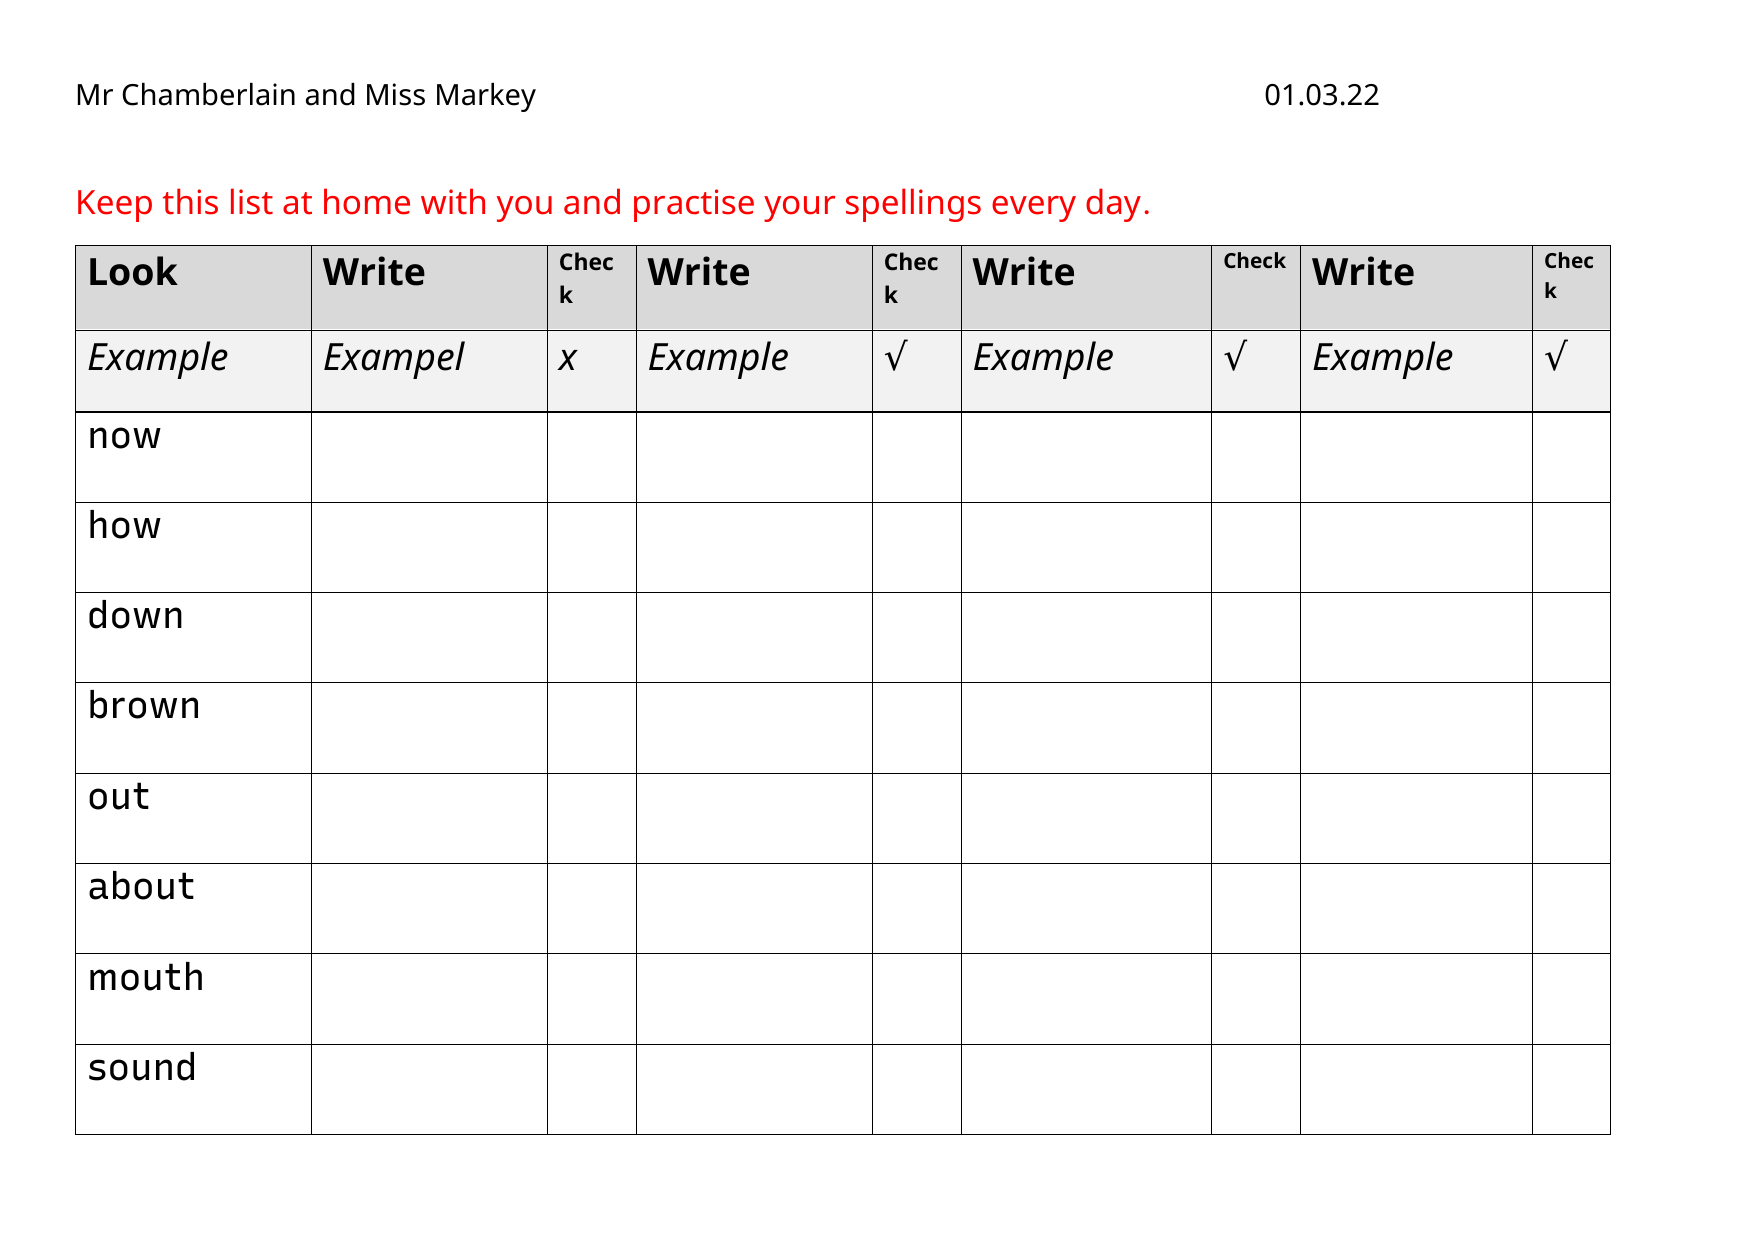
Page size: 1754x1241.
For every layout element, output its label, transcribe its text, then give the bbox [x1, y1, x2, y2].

table_cell [1301, 864, 1532, 953]
table_header Write [312, 246, 547, 329]
table_header Write [637, 246, 872, 329]
table_cell [1212, 774, 1300, 863]
table_cell [1301, 774, 1532, 863]
text Keep this list at home with you and practise your spellings every day. [75, 179, 1679, 224]
table_cell brown [76, 683, 311, 773]
table_cell [962, 774, 1211, 863]
table_cell Exampel [312, 331, 547, 411]
table_cell [548, 954, 636, 1043]
table_cell [873, 593, 961, 682]
table_cell now [76, 413, 311, 502]
table_cell [1533, 864, 1610, 953]
table_cell [637, 1045, 872, 1134]
table_cell [548, 683, 636, 773]
table_cell Example [962, 331, 1211, 411]
table_cell [962, 683, 1211, 773]
table_cell about [76, 864, 311, 953]
table_cell [1301, 413, 1532, 502]
table_cell [1212, 683, 1300, 773]
table_cell [962, 593, 1211, 682]
table_cell [637, 413, 872, 502]
table_cell [1301, 1045, 1532, 1134]
table_cell √ [1212, 331, 1300, 411]
table_cell [1301, 683, 1532, 773]
table_cell [873, 1045, 961, 1134]
table_cell how [76, 503, 311, 592]
table_cell [873, 774, 961, 863]
table_cell [312, 954, 547, 1043]
table_header Check [1533, 246, 1610, 329]
table_cell Example [76, 331, 311, 411]
table_cell [637, 864, 872, 953]
table_cell [962, 413, 1211, 502]
table_cell [962, 503, 1211, 592]
table_cell [637, 593, 872, 682]
table_cell Example [637, 331, 872, 411]
table_cell [1533, 774, 1610, 863]
table_cell [312, 413, 547, 502]
table_cell [1212, 593, 1300, 682]
table_header Check [1212, 246, 1300, 329]
table_cell [312, 683, 547, 773]
table_cell [312, 503, 547, 592]
table_cell Example [1301, 331, 1532, 411]
table_header Look [76, 246, 311, 329]
table_cell [873, 413, 961, 502]
table_cell [1301, 503, 1532, 592]
table_cell [312, 1045, 547, 1134]
table_cell [548, 593, 636, 682]
table_cell [1533, 593, 1610, 682]
table_cell [548, 774, 636, 863]
table_cell [873, 503, 961, 592]
table_cell √ [873, 331, 961, 411]
table_cell [312, 774, 547, 863]
table_cell [873, 683, 961, 773]
table_header Check [548, 246, 636, 329]
table_cell x [548, 331, 636, 411]
table_cell [312, 864, 547, 953]
table_cell [637, 503, 872, 592]
table_cell down [76, 593, 311, 682]
table_cell [1533, 503, 1610, 592]
table_cell [1212, 413, 1300, 502]
table_cell [1212, 864, 1300, 953]
table_cell [1533, 954, 1610, 1043]
table_cell sound [76, 1045, 311, 1134]
table_cell [637, 774, 872, 863]
table_cell [1301, 593, 1532, 682]
table_cell [873, 864, 961, 953]
table_cell [873, 954, 961, 1043]
table_cell [1212, 503, 1300, 592]
table_cell [1533, 683, 1610, 773]
table_cell [962, 954, 1211, 1043]
table_cell [1533, 1045, 1610, 1134]
table_cell [1212, 1045, 1300, 1134]
table_cell [1212, 954, 1300, 1043]
table_cell [548, 503, 636, 592]
table_cell [962, 1045, 1211, 1134]
table_cell [637, 954, 872, 1043]
table_cell [548, 413, 636, 502]
table_cell mouth [76, 954, 311, 1043]
table_cell [548, 1045, 636, 1134]
table_header Write [962, 246, 1211, 329]
table_header Check [873, 246, 961, 329]
table_cell [1301, 954, 1532, 1043]
table_cell [312, 593, 547, 682]
table_cell [962, 864, 1211, 953]
table_header Write [1301, 246, 1532, 329]
table_cell out [76, 774, 311, 863]
table_cell [548, 864, 636, 953]
table_cell [1533, 413, 1610, 502]
table_cell [637, 683, 872, 773]
table_cell √ [1533, 331, 1610, 411]
